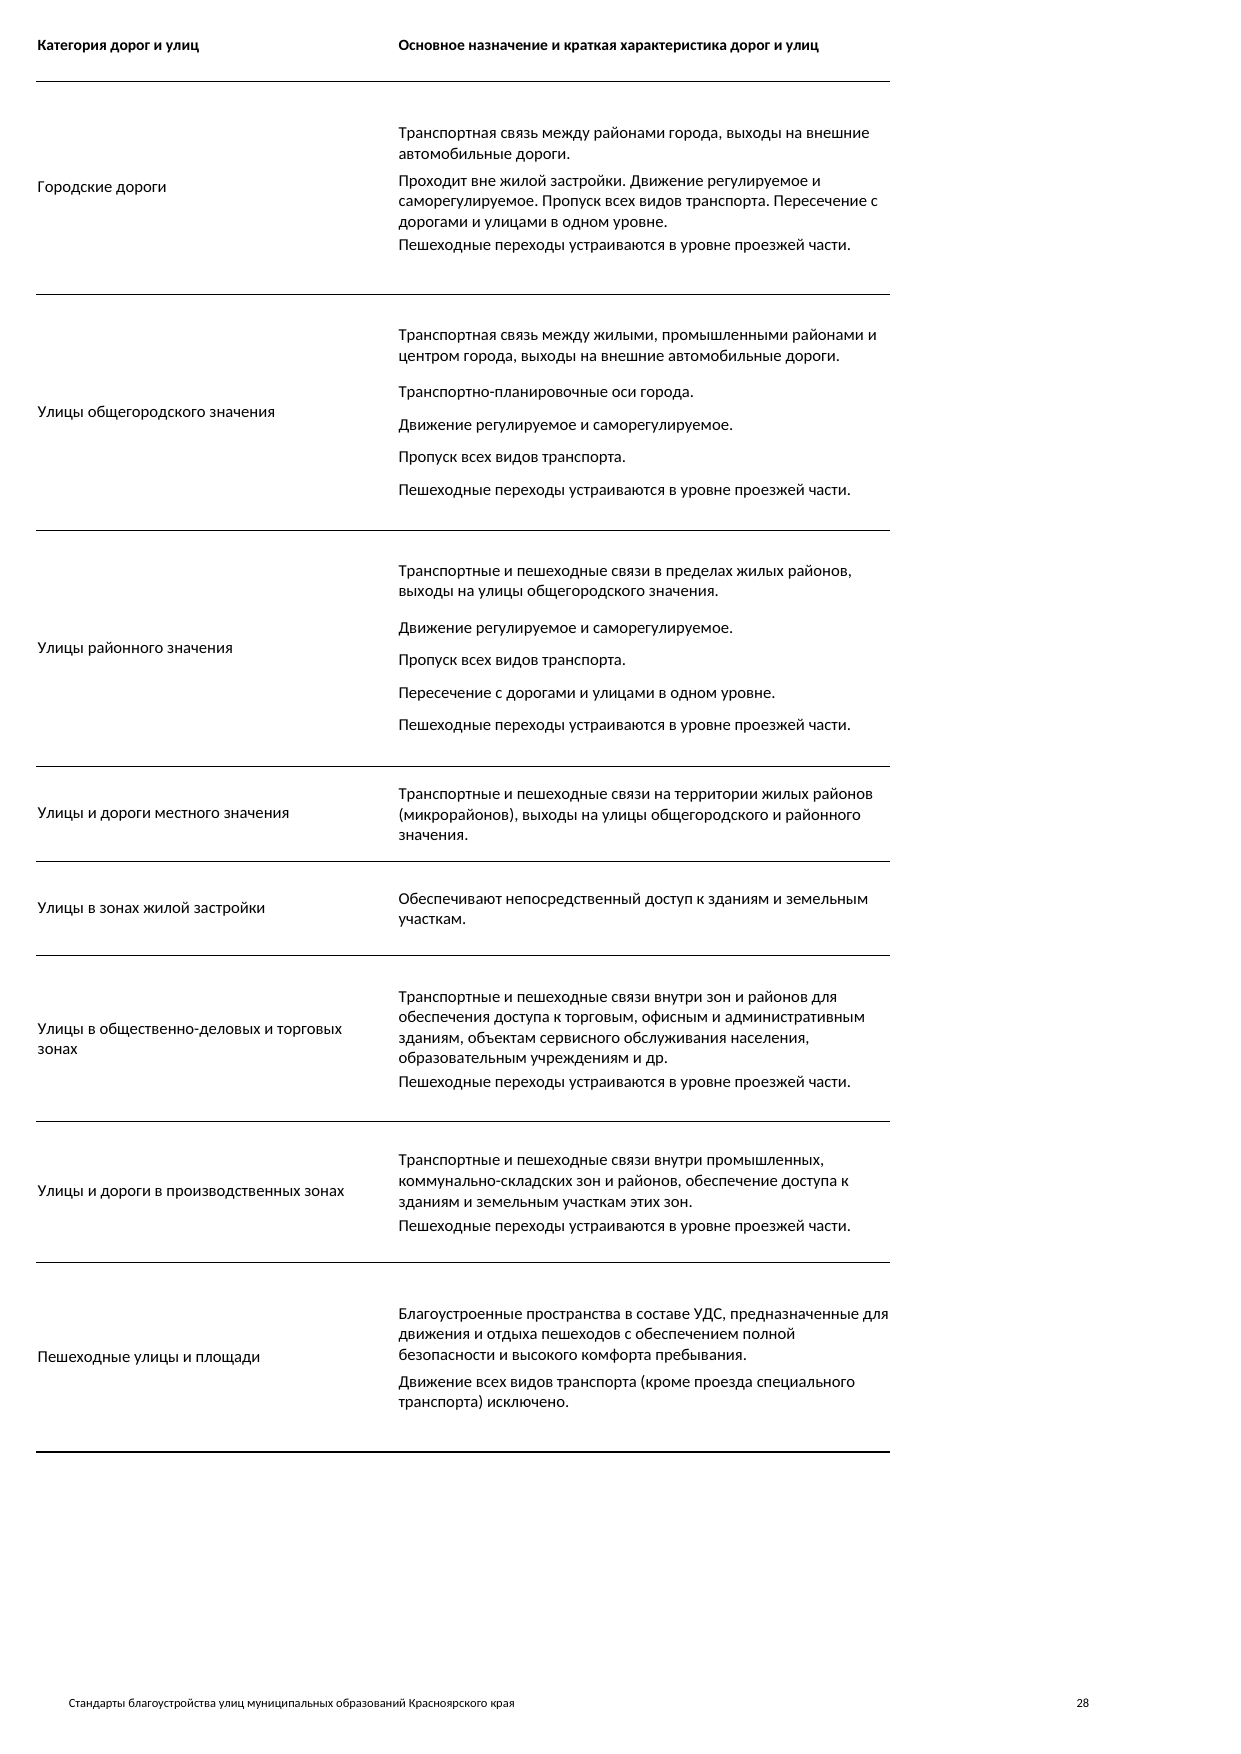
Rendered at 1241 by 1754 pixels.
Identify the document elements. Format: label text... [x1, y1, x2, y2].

text Стандарты благоустройства улиц муниципальных образований Красноярского края [68, 1697, 515, 1710]
table_cell Улицы в общественно-деловых и торговых зонах [36, 956, 378, 1121]
table_cell Обеспечивают непосредственный доступ к зданиям и земельным участкам. [379, 862, 890, 955]
table_cell Транспортные и пешеходные связи в пределах жилых районов, выходы на улицы общегородского значения. Движение регулируемое и саморегулируемое. Пропуск всех видов транспорта. Пересечение с дорогами и улицами в одном уровне. Пешеходные переходы устраиваются в уровне проезжей части. [379, 531, 890, 766]
table_cell Транспортная связь между районами города, выходы на внешние автомобильные дороги. Проходит вне жилой застройки. Движение регулируемое и саморегулируемое. Пропуск всех видов транспорта. Пересечение с дорогами и улицами в одном уровне. Пешеходные переходы устраиваются в уровне проезжей части. [379, 82, 890, 293]
table_cell Улицы общегородского значения [36, 295, 378, 530]
table_cell Улицы в зонах жилой застройки [36, 862, 378, 955]
text 28 [1076, 1697, 1089, 1710]
table_cell Городские дороги [36, 82, 378, 293]
table_cell Благоустроенные пространства в составе УДС, предназначенные для движения и отдыха пешеходов с обеспечением полной безопасности и высокого комфорта пребывания. Движение всех видов транспорта (кроме проезда специального транспорта) исключено. [379, 1263, 890, 1451]
table_cell Пешеходные улицы и площади [36, 1263, 378, 1451]
table_header Основное назначение и краткая характеристика дорог и улиц [379, 38, 890, 81]
table_cell Улицы и дороги в производственных зонах [36, 1122, 378, 1262]
table_cell Улицы и дороги местного значения [36, 767, 378, 861]
table_header Категория дорог и улиц [36, 38, 378, 81]
table_cell Транспортные и пешеходные связи внутри промышленных, коммунально-складских зон и районов, обеспечение доступа к зданиям и земельным участкам этих зон. Пешеходные переходы устраиваются в уровне проезжей части. [379, 1122, 890, 1262]
table_cell Транспортные и пешеходные связи на территории жилых районов (микрорайонов), выходы на улицы общегородского и районного значения. [379, 767, 890, 861]
table_cell Транспортные и пешеходные связи внутри зон и районов для обеспечения доступа к торговым, офисным и административным зданиям, объектам сервисного обслуживания населения, образовательным учреждениям и др. Пешеходные переходы устраиваются в уровне проезжей части. [379, 956, 890, 1121]
table_cell Улицы районного значения [36, 531, 378, 766]
table_cell Транспортная связь между жилыми, промышленными районами и центром города, выходы на внешние автомобильные дороги. Транспортно-планировочные оси города. Движение регулируемое и саморегулируемое. Пропуск всех видов транспорта. Пешеходные переходы устраиваются в уровне проезжей части. [379, 295, 890, 530]
